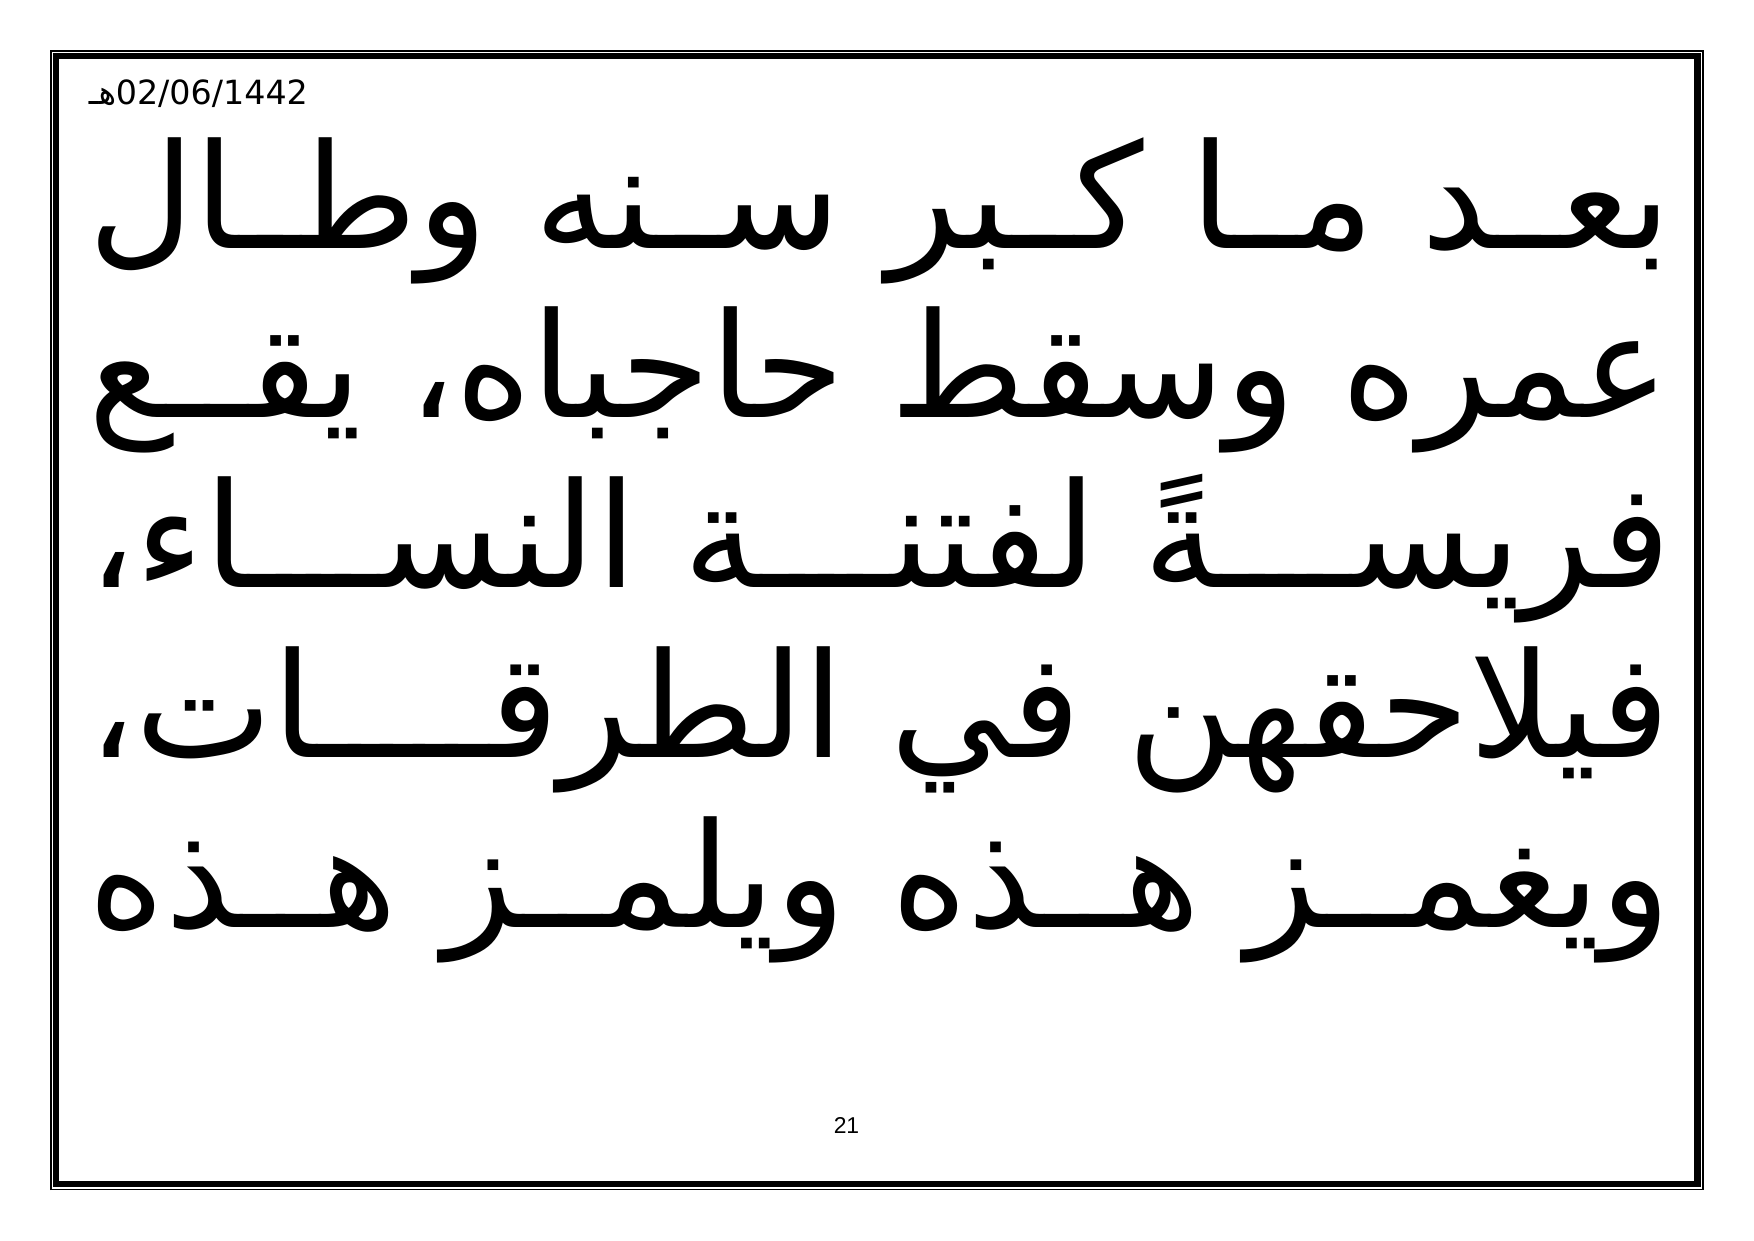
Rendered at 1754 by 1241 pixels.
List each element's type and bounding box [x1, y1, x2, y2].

text [89, 113, 1671, 962]
